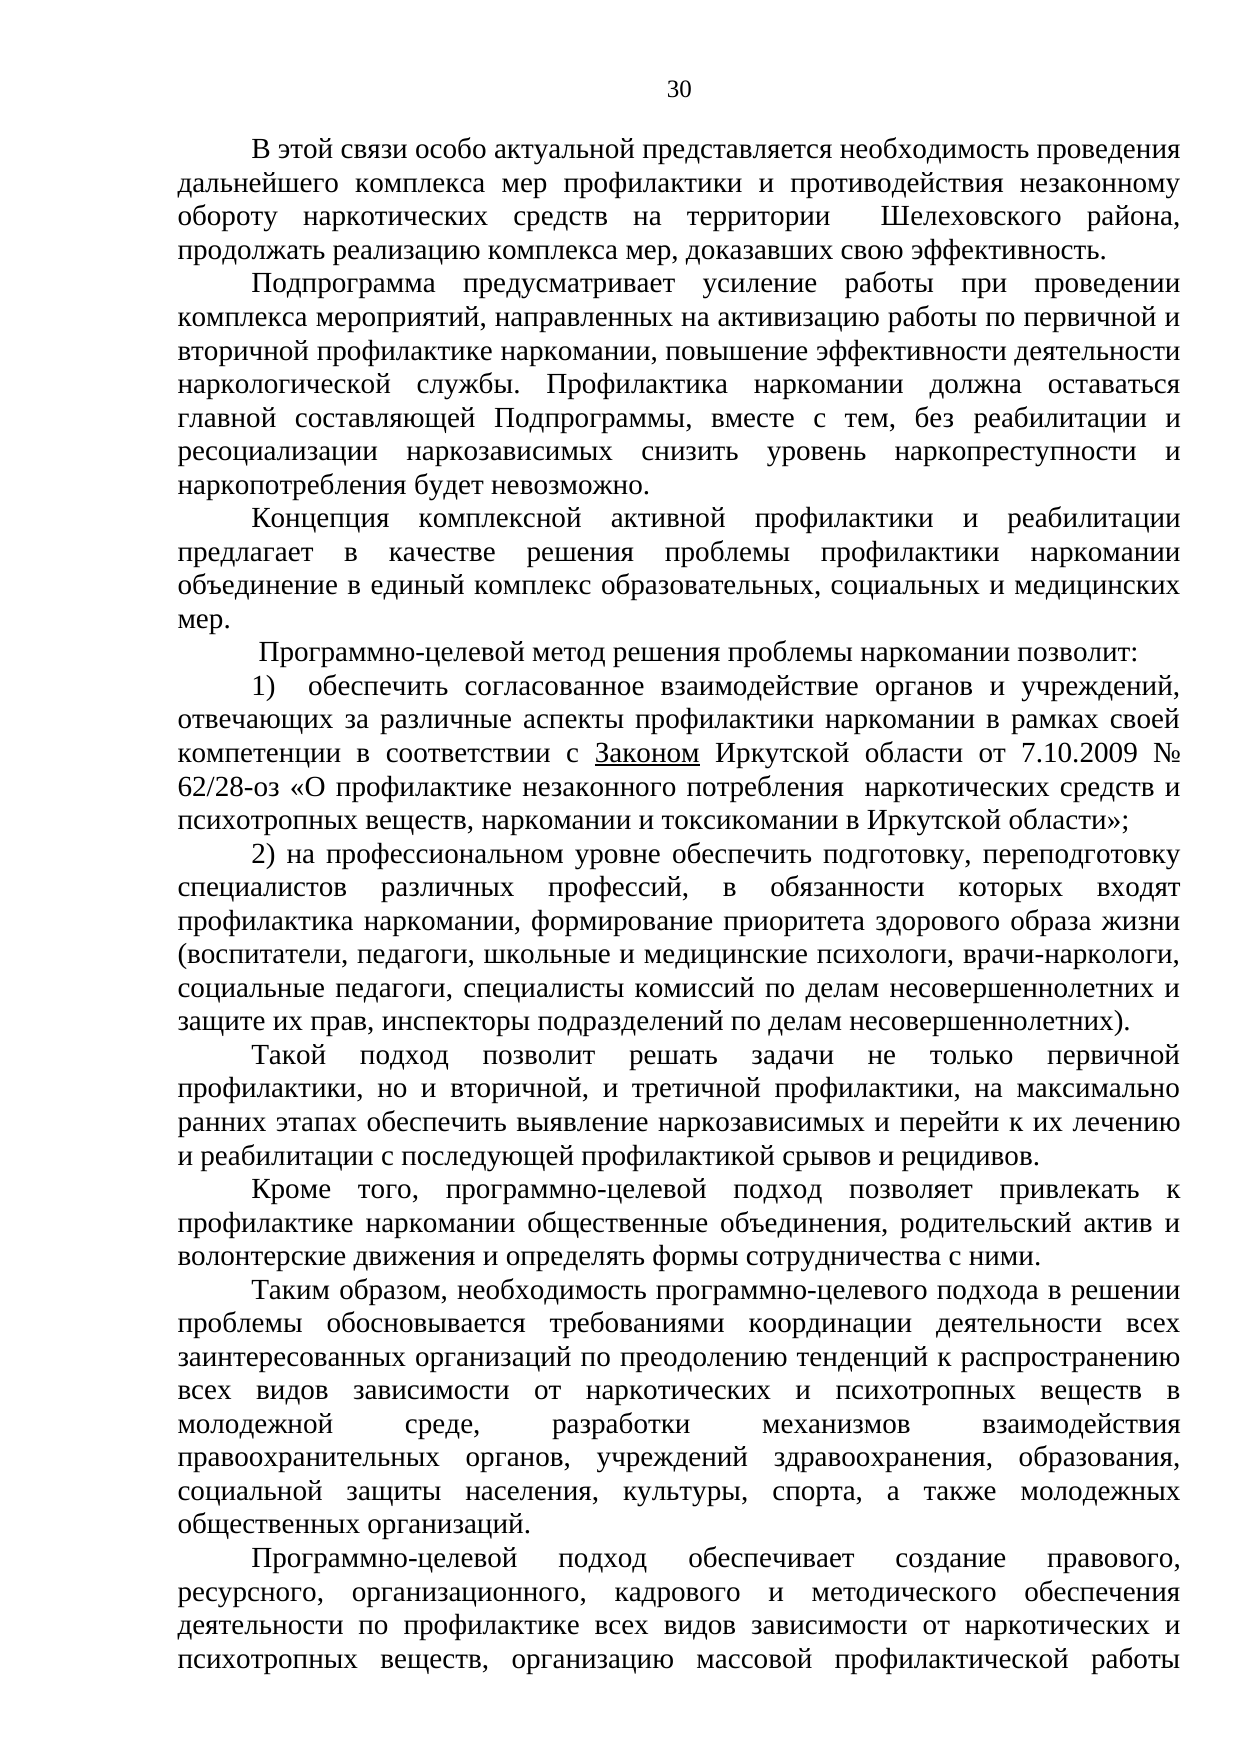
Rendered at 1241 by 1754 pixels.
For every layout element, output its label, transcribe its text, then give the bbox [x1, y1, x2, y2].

text Таким образом, необходимость программно-целевого подхода в решении проблемы обосновывается требованиями координации деятельности всех заинтересованных организаций по преодолению тенденций к распространению всех видов зависимости от наркотических и психотропных веществ в молодежной среде, разработки механизмов взаимодействия правоохранительных органов, учреждений здравоохранения, образования, социальной защиты населения, культуры, спорта, а также молодежных общественных организаций. [177, 1272, 1181, 1540]
text В этой связи особо актуальной представляется необходимость проведения дальнейшего комплекса мер профилактики и противодействия незаконному обороту наркотических средств на территории Шелеховского района, продолжать реализацию комплекса мер, доказавших свою эффективность. [177, 131, 1181, 266]
text Подпрограмма предусматривает усиление работы при проведении комплекса мероприятий, направленных на активизацию работы по первичной и вторичной профилактике наркомании, повышение эффективности деятельности наркологической службы. Профилактика наркомании должна оставаться главной составляющей Подпрограммы, вместе с тем, без реабилитации и ресоциализации наркозависимых снизить уровень наркопреступности и наркопотребления будет невозможно. [177, 266, 1181, 500]
text Концепция комплексной активной профилактики и реабилитации предлагает в качестве решения проблемы профилактики наркомании объединение в единый комплекс образовательных, социальных и медицинских мер. [177, 500, 1181, 634]
text Программно-целевой метод решения проблемы наркомании позволит: [177, 634, 1181, 668]
text 2) на профессиональном уровне обеспечить подготовку, переподготовку специалистов различных профессий, в обязанности которых входят профилактика наркомании, формирование приоритета здорового образа жизни (воспитатели, педагоги, школьные и медицинские психологи, врачи-наркологи, социальные педагоги, специалисты комиссий по делам несовершеннолетних и защите их прав, инспекторы подразделений по делам несовершеннолетних). [177, 836, 1181, 1037]
text Такой подход позволит решать задачи не только первичной профилактики, но и вторичной, и третичной профилактики, на максимально ранних этапах обеспечить выявление наркозависимых и перейти к их лечению и реабилитации с последующей профилактикой срывов и рецидивов. [177, 1037, 1181, 1171]
text Кроме того, программно-целевой подход позволяет привлекать к профилактике наркомании общественные объединения, родительский актив и волонтерские движения и определять формы сотрудничества с ними. [177, 1171, 1181, 1272]
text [177, 1540, 1181, 1674]
text 1) обеспечить согласованное взаимодействие органов и учреждений, отвечающих за различные аспекты профилактики наркомании в рамках своей компетенции в соответствии с Законом Иркутской области от 7.10.2009 № 62/28-оз «О профилактике незаконного потребления наркотических средств и психотропных веществ, наркомании и токсикомании в Иркутской области»; [177, 668, 1181, 836]
